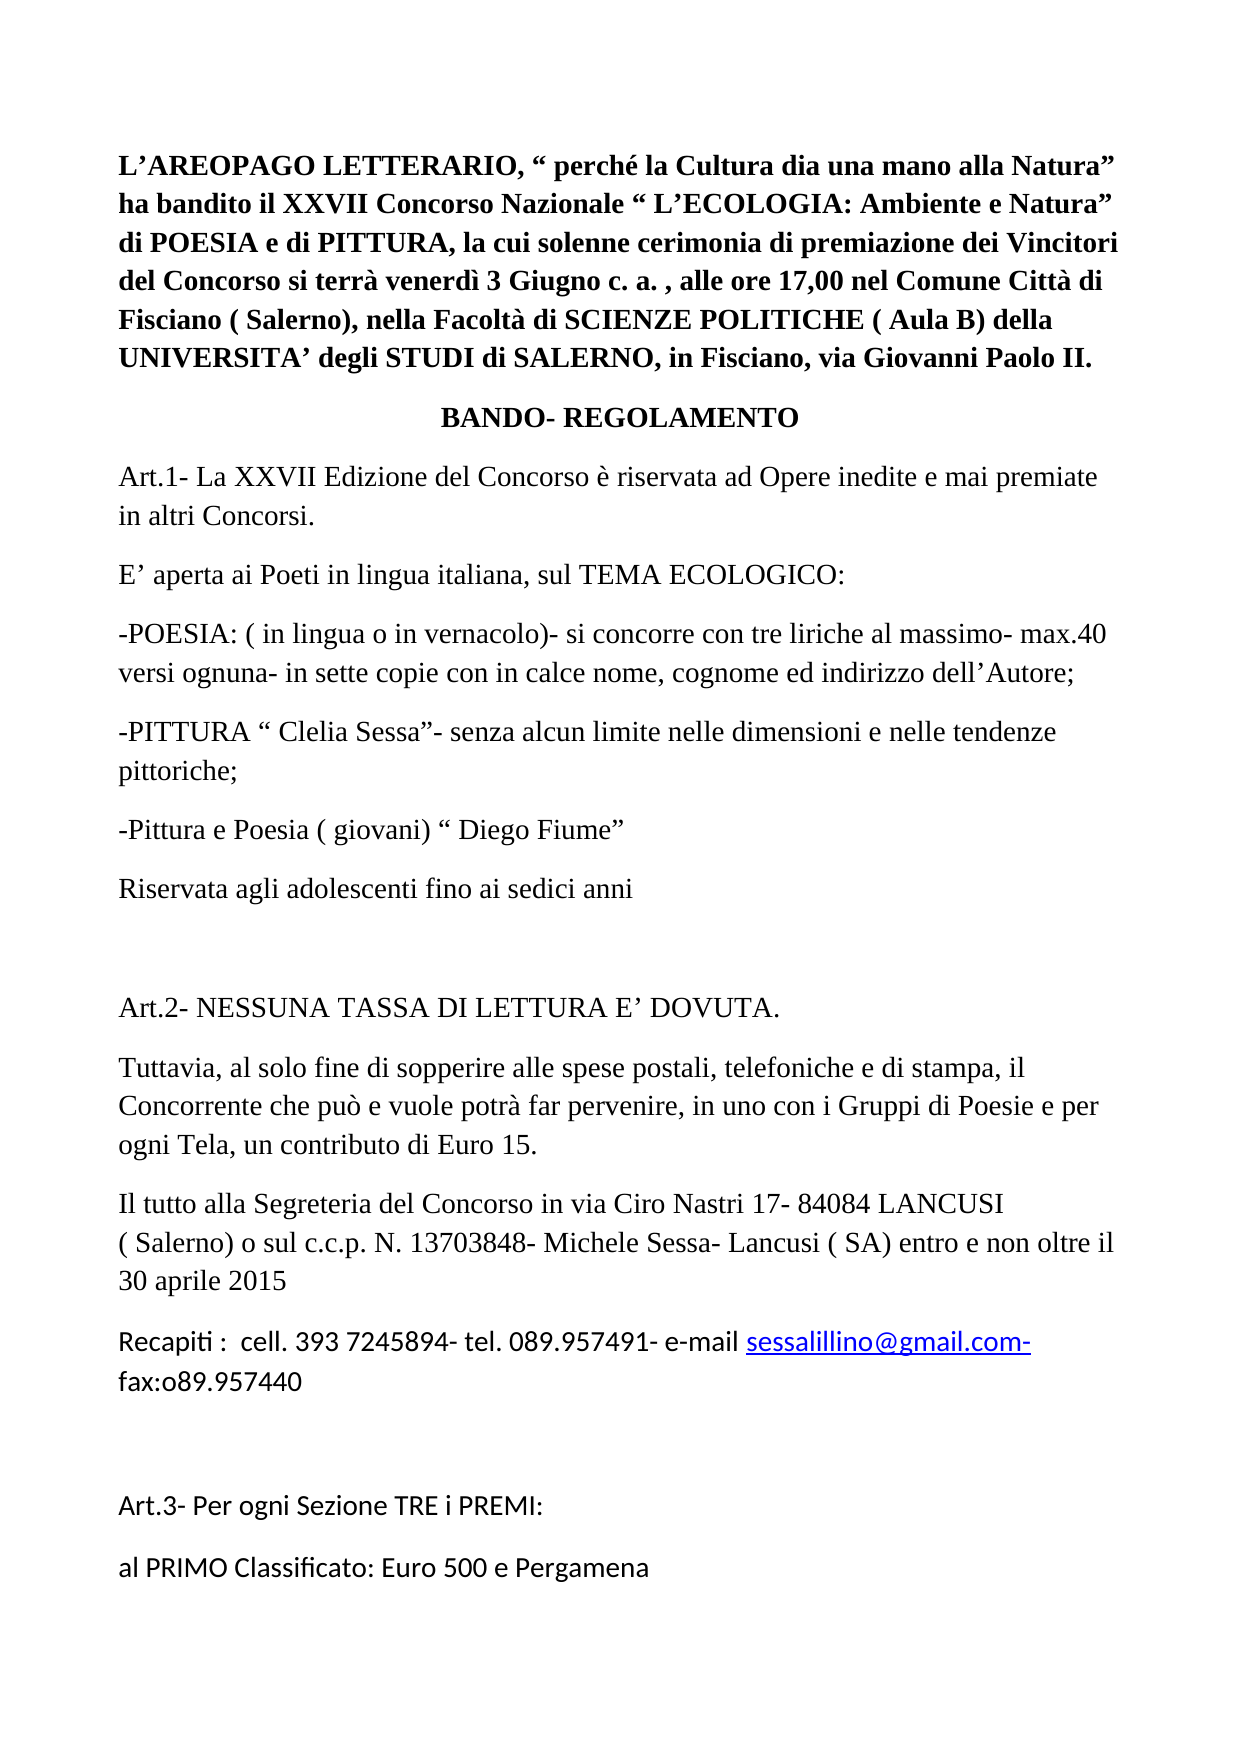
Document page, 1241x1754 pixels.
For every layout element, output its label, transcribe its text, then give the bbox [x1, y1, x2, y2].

text Il tutto alla Segreteria del Concorso in via Ciro Nastri 17- 84084 LANCUSI ( Salerno) o sul c.c.p. N. 13703848- Michele Sessa- Lancusi ( SA) entro e non oltre il 30 aprile 2015 [118, 1186, 1122, 1297]
text Art.1- La XXVII Edizione del Concorso è riservata ad Opere inedite e mai premiate in altri Concorsi. [118, 459, 1122, 531]
text Riservata agli adolescenti fino ai sedici anni [118, 872, 1122, 905]
text E’ aperta ai Poeti in lingua italiana, sul TEMA ECOLOGICO: [118, 557, 1122, 591]
text al PRIMO Classificato: Euro 500 e Pergamena [118, 1549, 1122, 1584]
text Recapiti : cell. 393 7245894- tel. 089.957491- e-mail sessalillino@gmail.com- fax:o89.957440 [118, 1323, 1122, 1399]
text -POESIA: ( in lingua o in vernacolo)- si concorre con tre liriche al massimo- max.40 versi ognuna- in sette copie con in calce nome, cognome ed indirizzo dell’Autore; [118, 616, 1122, 688]
text Tuttavia, al solo fine di sopperire alle spese postali, telefoniche e di stampa, il Concorrente che può e vuole potrà far pervenire, in uno con i Gruppi di Poesie e per ogni Tela, un contributo di Euro 15. [118, 1050, 1122, 1160]
text Art.3- Per ogni Sezione TRE i PREMI: [118, 1487, 1122, 1523]
text -PITTURA “ Clelia Sessa”- senza alcun limite nelle dimensioni e nelle tendenze pittoriche; [118, 714, 1122, 786]
text L’AREOPAGO LETTERARIO, “ perché la Cultura dia una mano alla Natura” ha bandito il XXVII Concorso Nazionale “ L’ECOLOGIA: Ambiente e Natura” di POESIA e di PITTURA, la cui solenne cerimonia di premiazione dei Vincitori del Concorso si terrà venerdì 3 Giugno c. a. , alle ore 17,00 nel Comune Città di Fisciano ( Salerno), nella Facoltà di SCIENZE POLITICHE ( Aula B) della UNIVERSITA’ degli STUDI di SALERNO, in Fisciano, via Giovanni Paolo II. [118, 148, 1122, 374]
text Art.2- NESSUNA TASSA DI LETTURA E’ DOVUTA. [118, 990, 1122, 1024]
text BANDO- REGOLAMENTO [118, 400, 1122, 433]
text -Pittura e Poesia ( giovani) “ Diego Fiume” [118, 812, 1122, 846]
